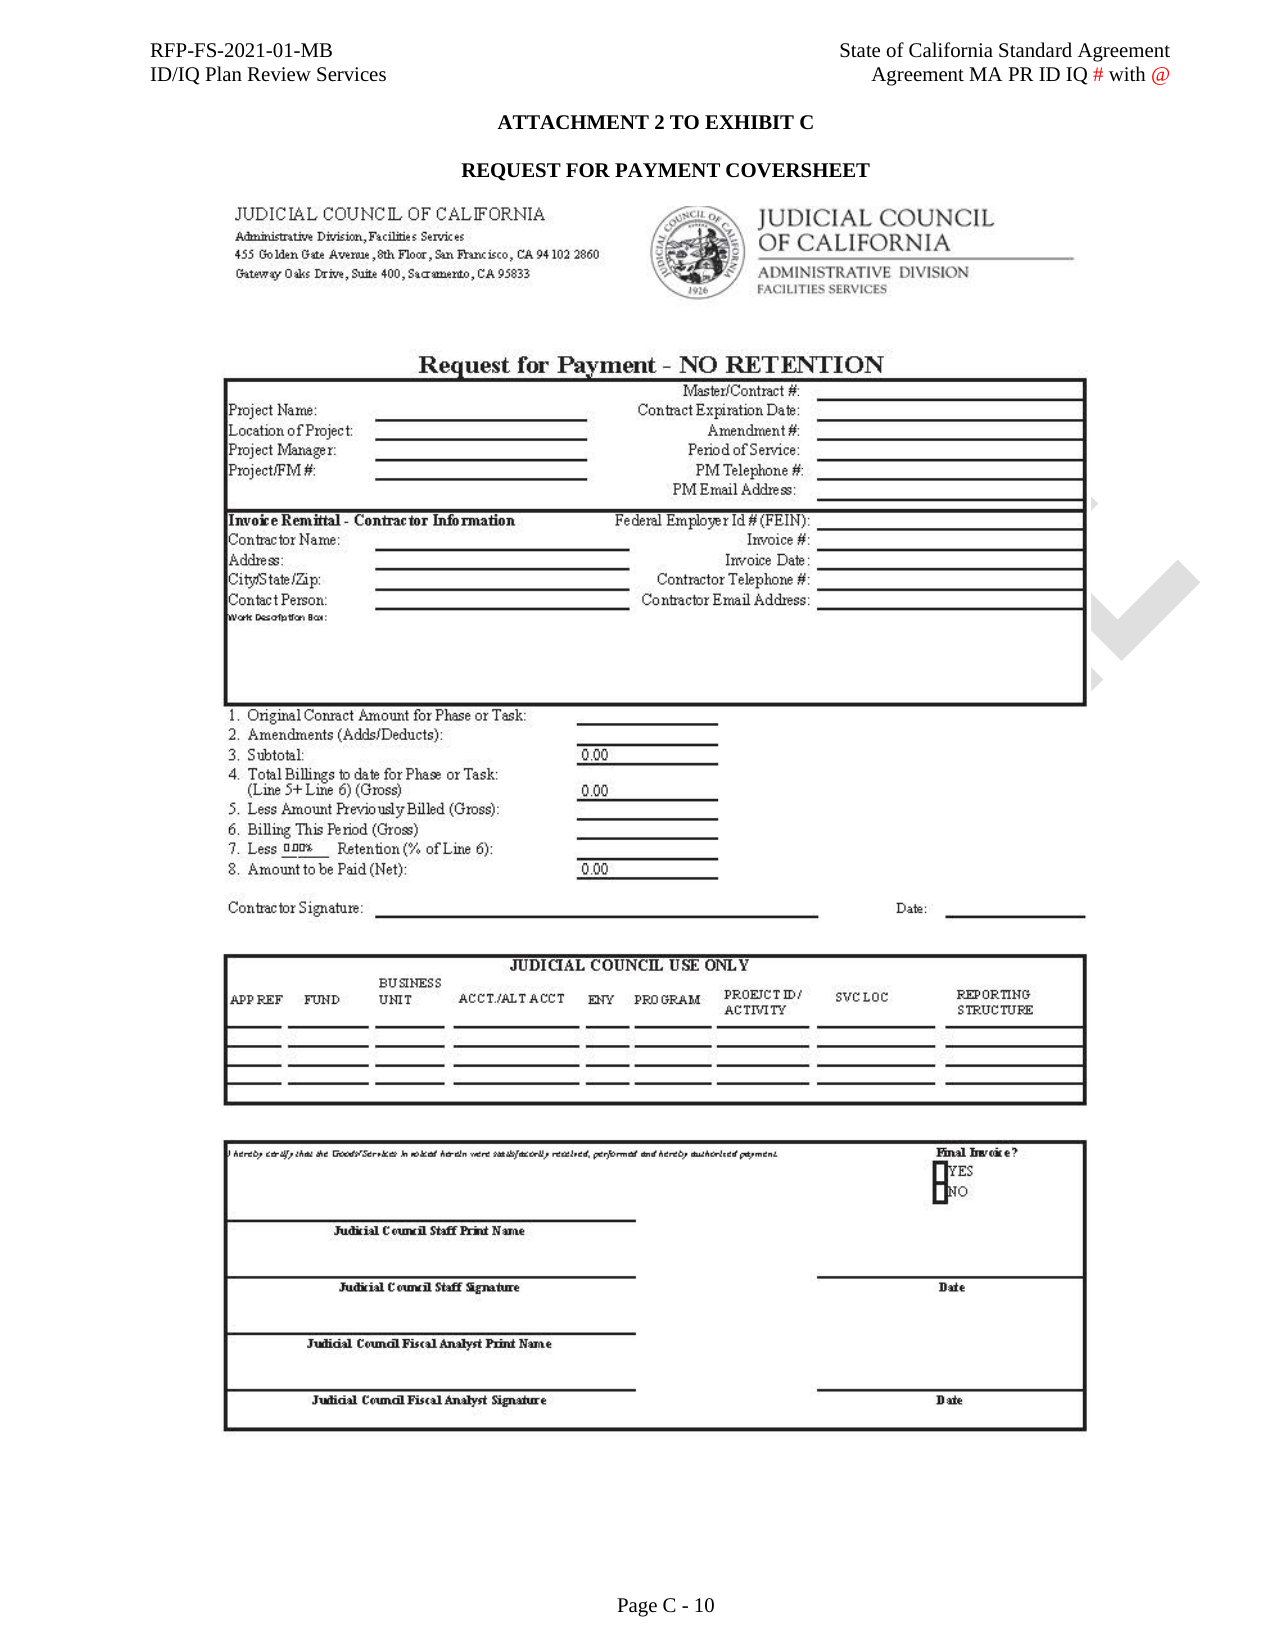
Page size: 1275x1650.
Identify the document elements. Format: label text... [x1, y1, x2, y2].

picture [220, 206, 1092, 1443]
subtitle REQUEST FOR PAYMENT COVERSHEET [150, 158, 1181, 182]
subtitle ATTACHMENT 2 TO EXHIBIT C [150, 110, 1162, 134]
